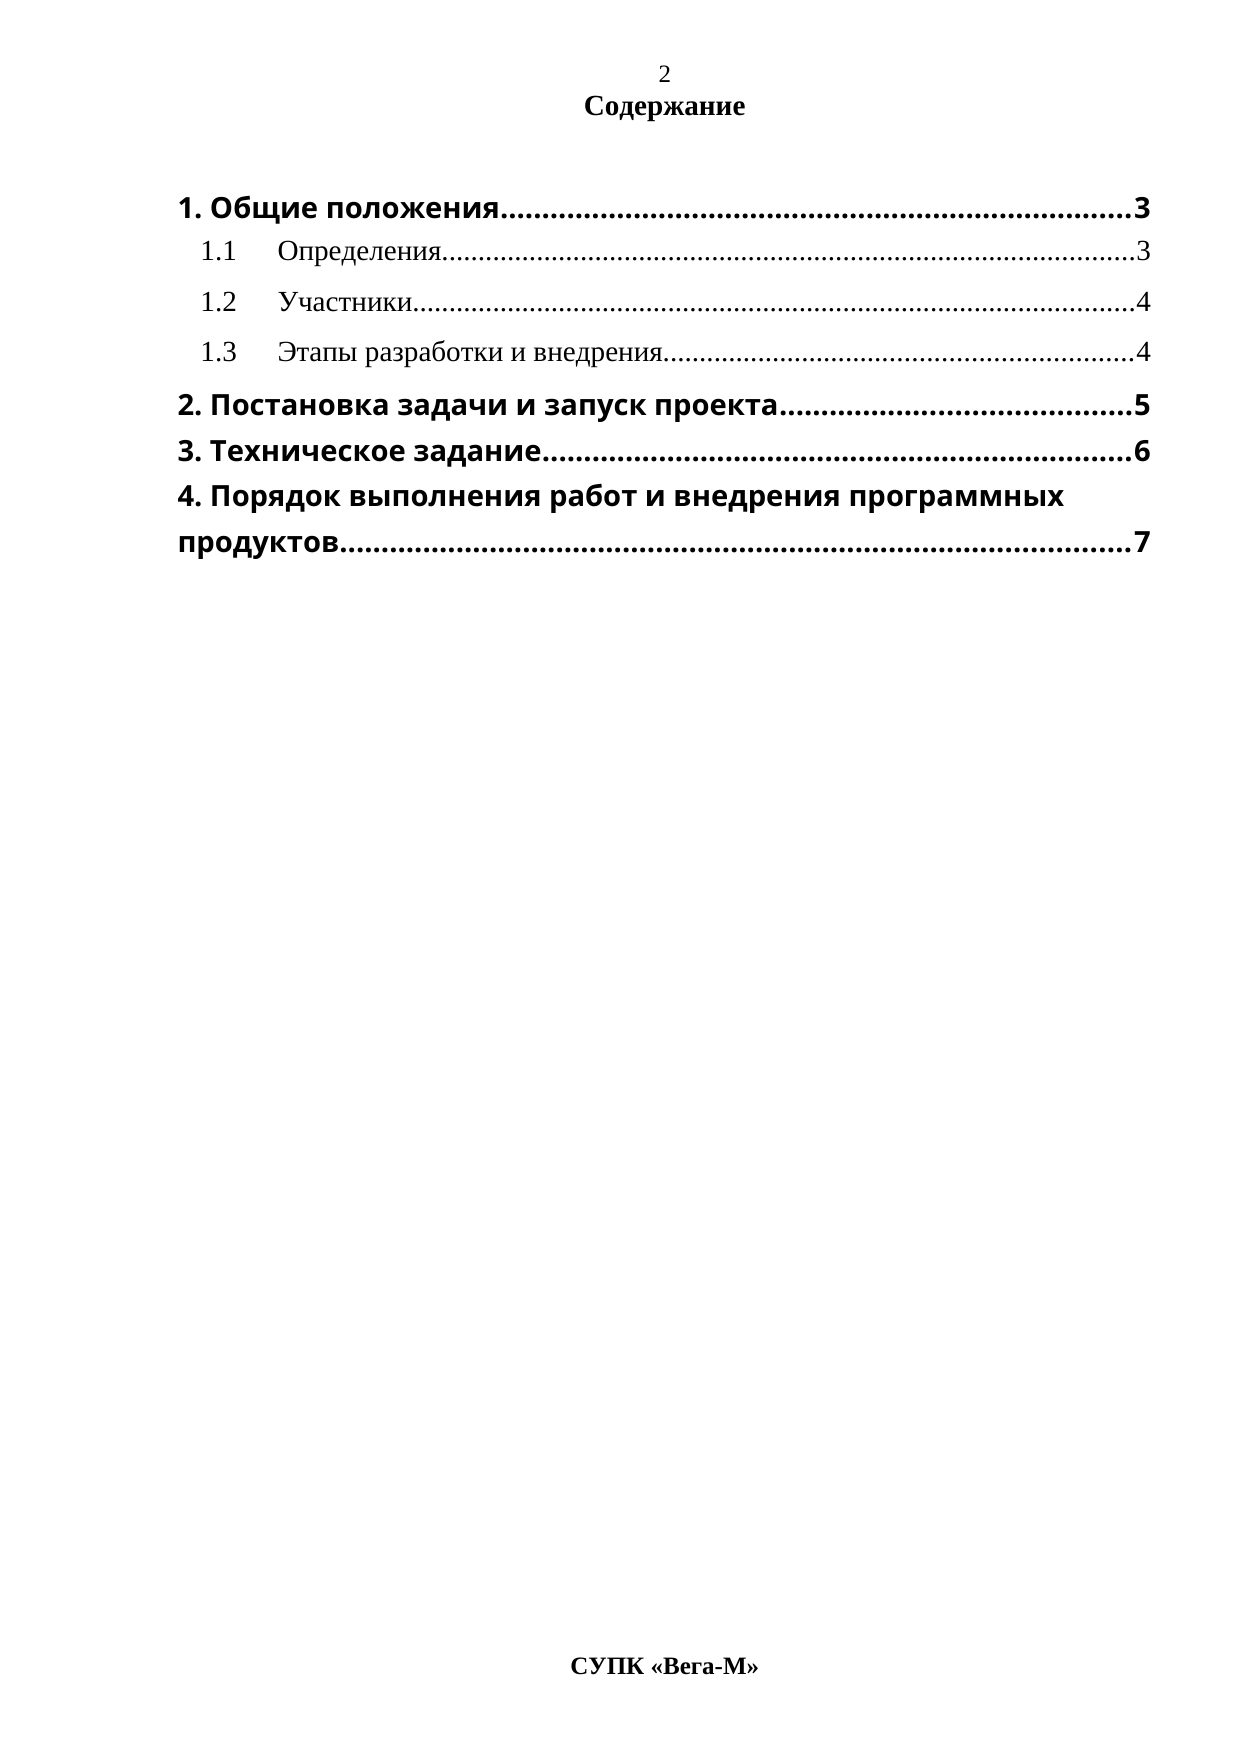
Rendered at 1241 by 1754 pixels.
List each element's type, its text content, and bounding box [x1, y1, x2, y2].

text Содержание [177, 88, 1152, 121]
